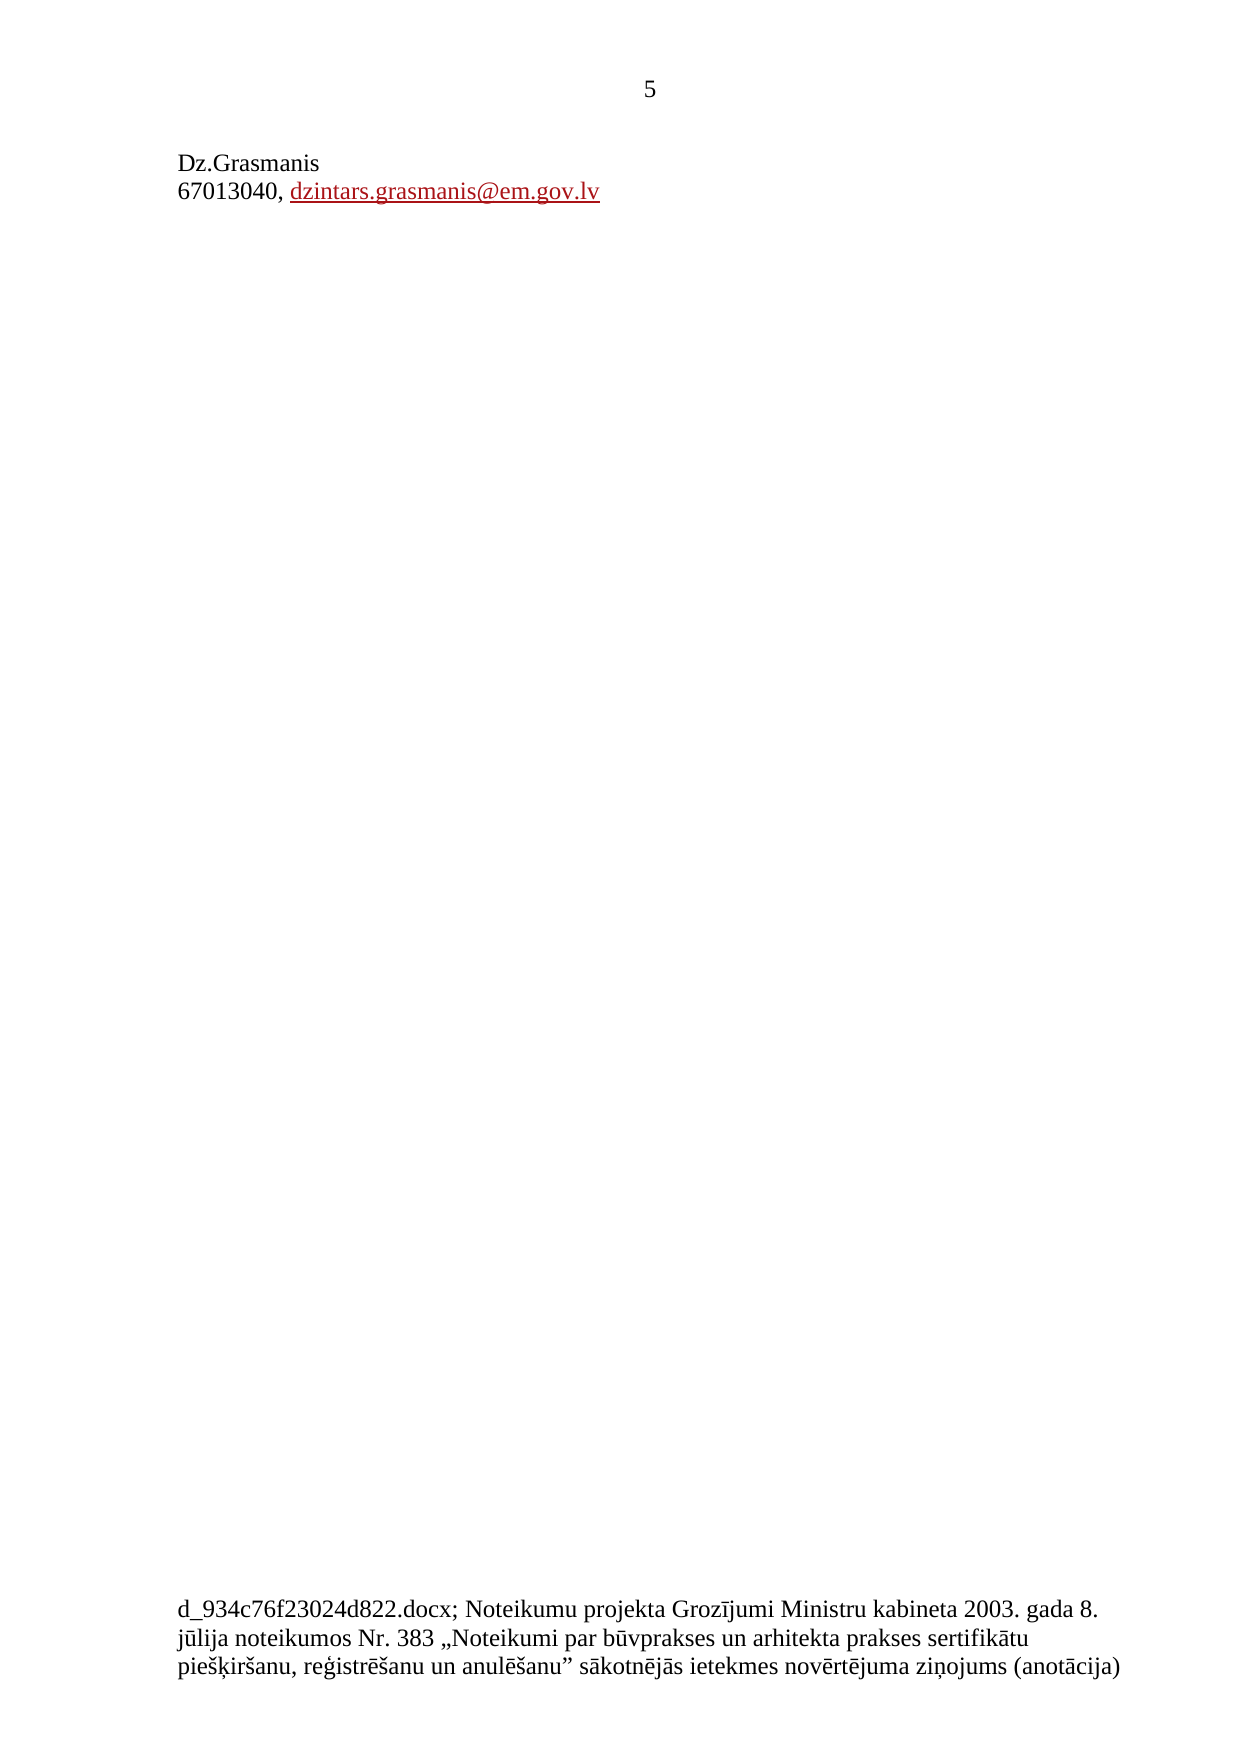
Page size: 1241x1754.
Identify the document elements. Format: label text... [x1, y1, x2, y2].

text Dz.Grasmanis [177, 148, 1122, 176]
text 67013040, dzintars.grasmanis@em.gov.lv [177, 176, 1122, 205]
